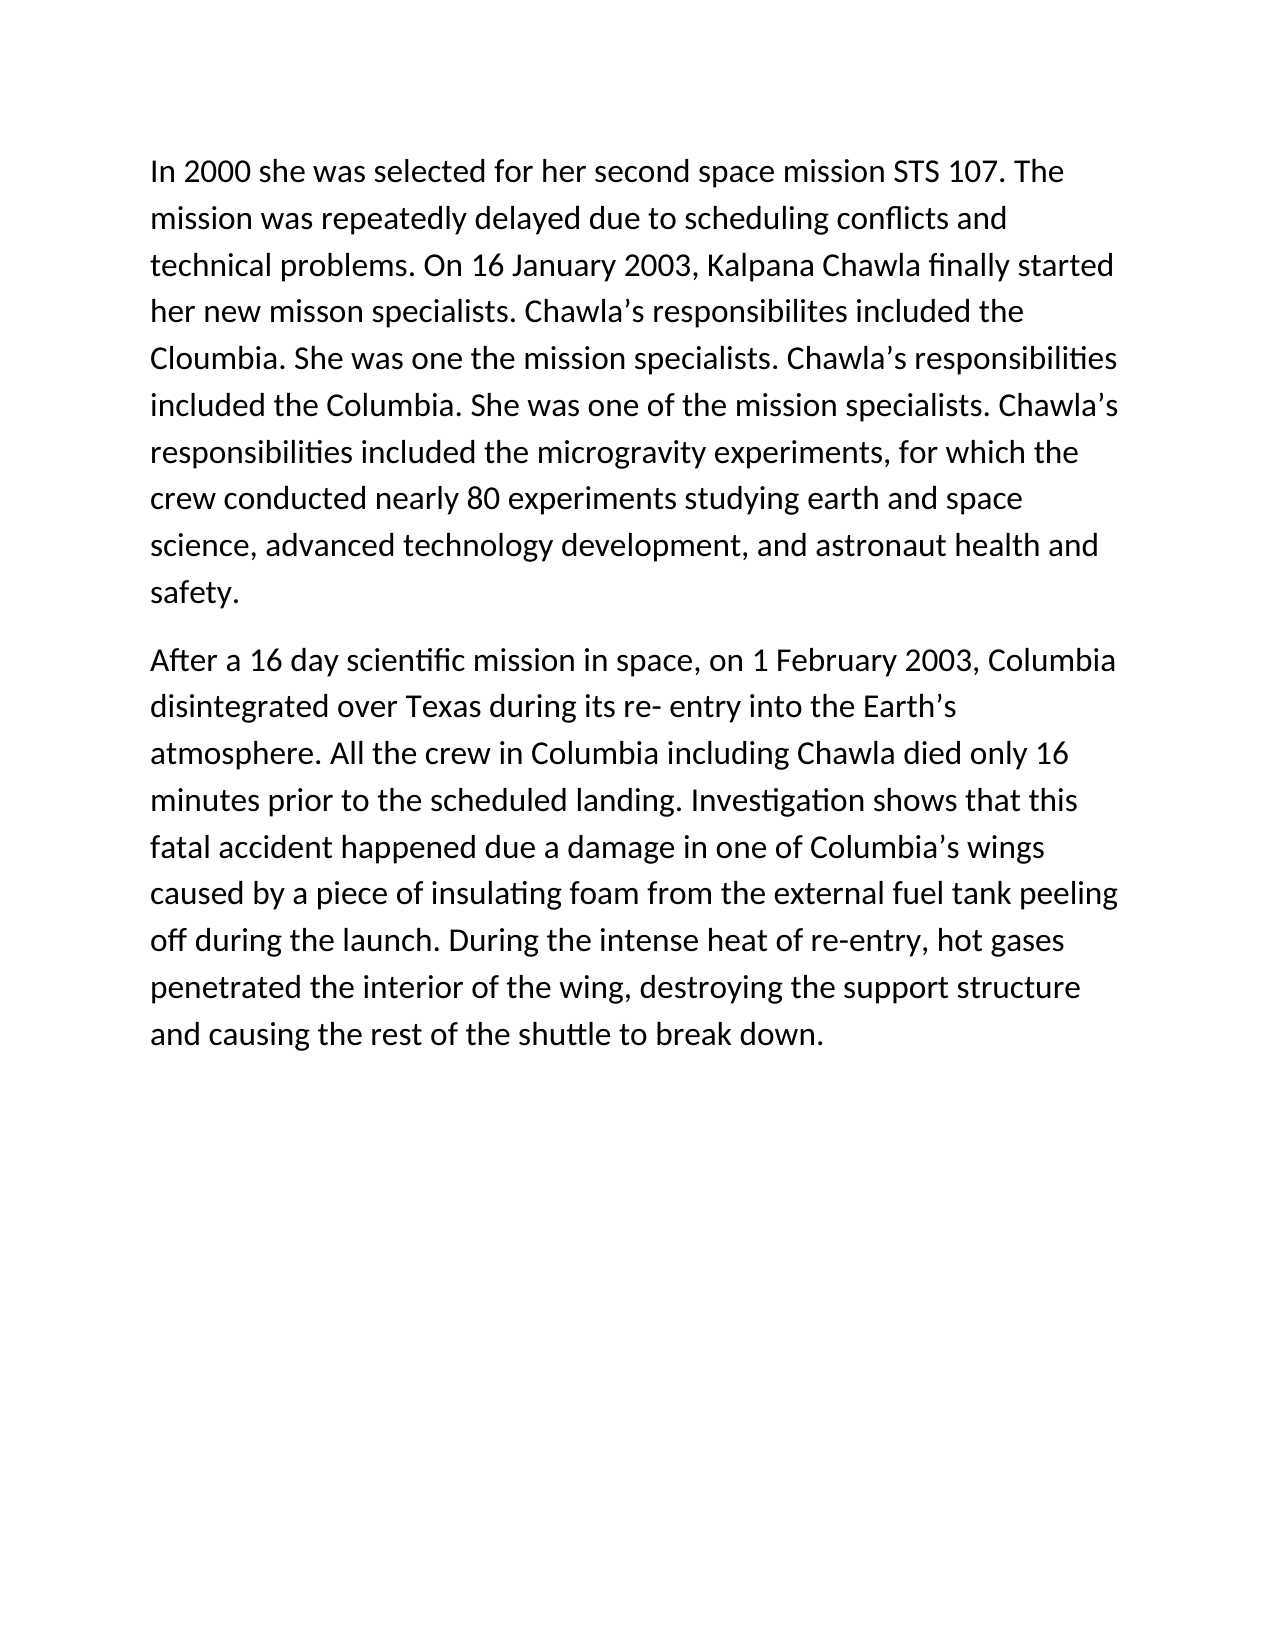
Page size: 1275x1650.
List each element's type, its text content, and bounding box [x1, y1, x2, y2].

text In 2000 she was selected for her second space mission STS 107. The mission was repeatedly delayed due to scheduling conflicts and technical problems. On 16 January 2003, Kalpana Chawla finally started her new misson specialists. Chawla’s responsibilites included the Cloumbia. She was one the mission specialists. Chawla’s responsibilities included the Columbia. She was one of the mission specialists. Chawla’s responsibilities included the microgravity experiments, for which the crew conducted nearly 80 experiments studying earth and space science, advanced technology development, and astronaut health and safety. [150, 150, 1125, 612]
text After a 16 day scientific mission in space, on 1 February 2003, Columbia disintegrated over Texas during its re- entry into the Earth’s atmosphere. All the crew in Columbia including Chawla died only 16 minutes prior to the scheduled landing. Investigation shows that this fatal accident happened due a damage in one of Columbia’s wings caused by a piece of insulating foam from the external fuel tank peeling off during the launch. During the intense heat of re-entry, hot gases penetrated the interior of the wing, destroying the support structure and causing the rest of the shuttle to break down. [150, 638, 1125, 1053]
